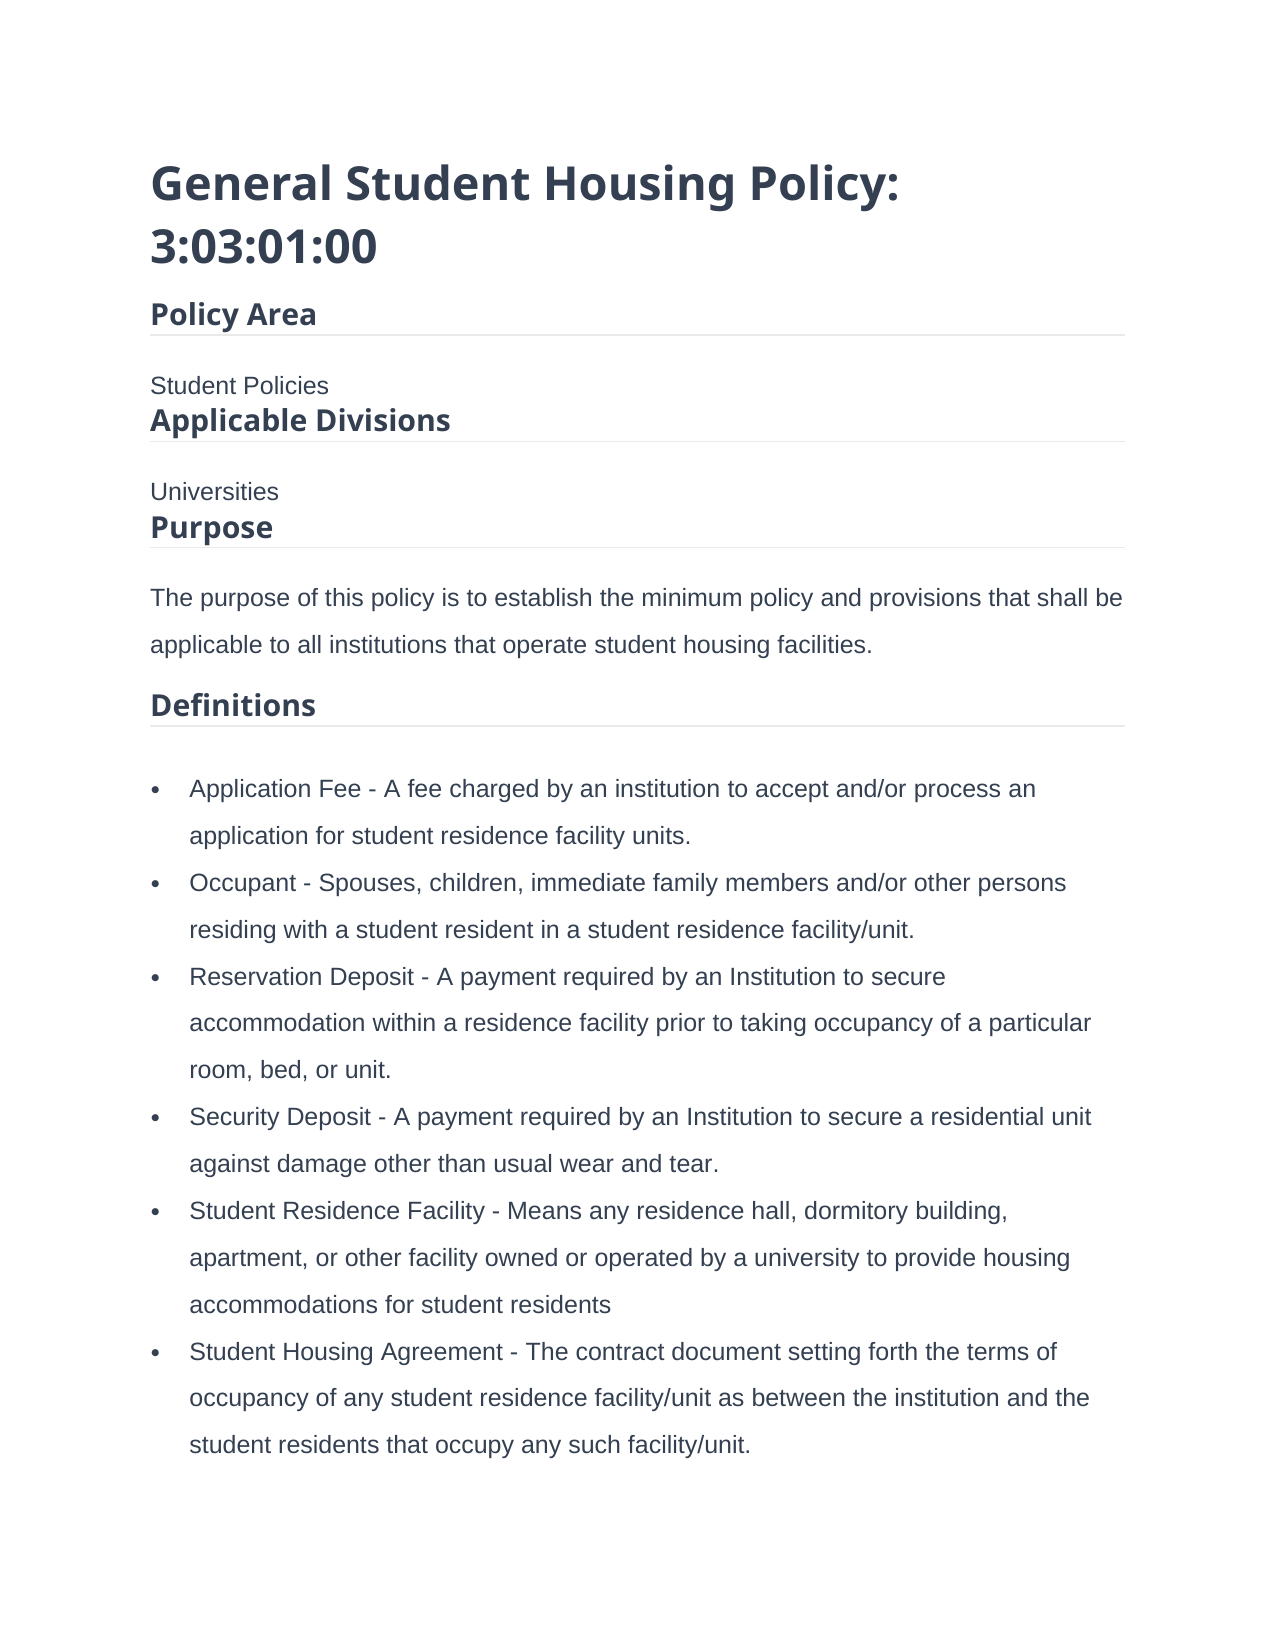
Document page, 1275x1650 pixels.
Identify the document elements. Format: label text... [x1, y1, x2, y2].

text Applicable Divisions [150, 399, 1125, 441]
text The purpose of this policy is to establish the minimum policy and provisions that shall be applicable to all institutions that operate student housing facilities. [150, 565, 1125, 659]
text Definitions [150, 684, 1125, 725]
list Application Fee - A fee charged by an institution to accept and/or process an application for student residence facility units. [152, 756, 1125, 849]
list Student Residence Facility - Means any residence hall, dormitory building, apartment, or other facility owned or operated by a university to provide housing accommodations for student residents [152, 1178, 1125, 1318]
list Occupant - Spouses, children, immediate family members and/or other persons residing with a student resident in a student residence facility/unit. [152, 849, 1125, 943]
text Student Policies [150, 353, 1125, 399]
text Policy Area [150, 293, 1125, 334]
list Security Deposit - A payment required by an Institution to secure a residential unit against damage other than usual wear and tear. [152, 1084, 1125, 1178]
text Purpose [150, 506, 1125, 547]
text General Student Housing Policy: 3:03:01:00 [150, 150, 1125, 278]
text Universities [150, 459, 1125, 506]
list Student Housing Agreement - The contract document setting forth the terms of occupancy of any student residence facility/unit as between the institution and the student residents that occupy any such facility/unit. [152, 1318, 1125, 1459]
list Reservation Deposit - A payment required by an Institution to secure accommodation within a residence facility prior to taking occupancy of a particular room, bed, or unit. [152, 943, 1125, 1084]
